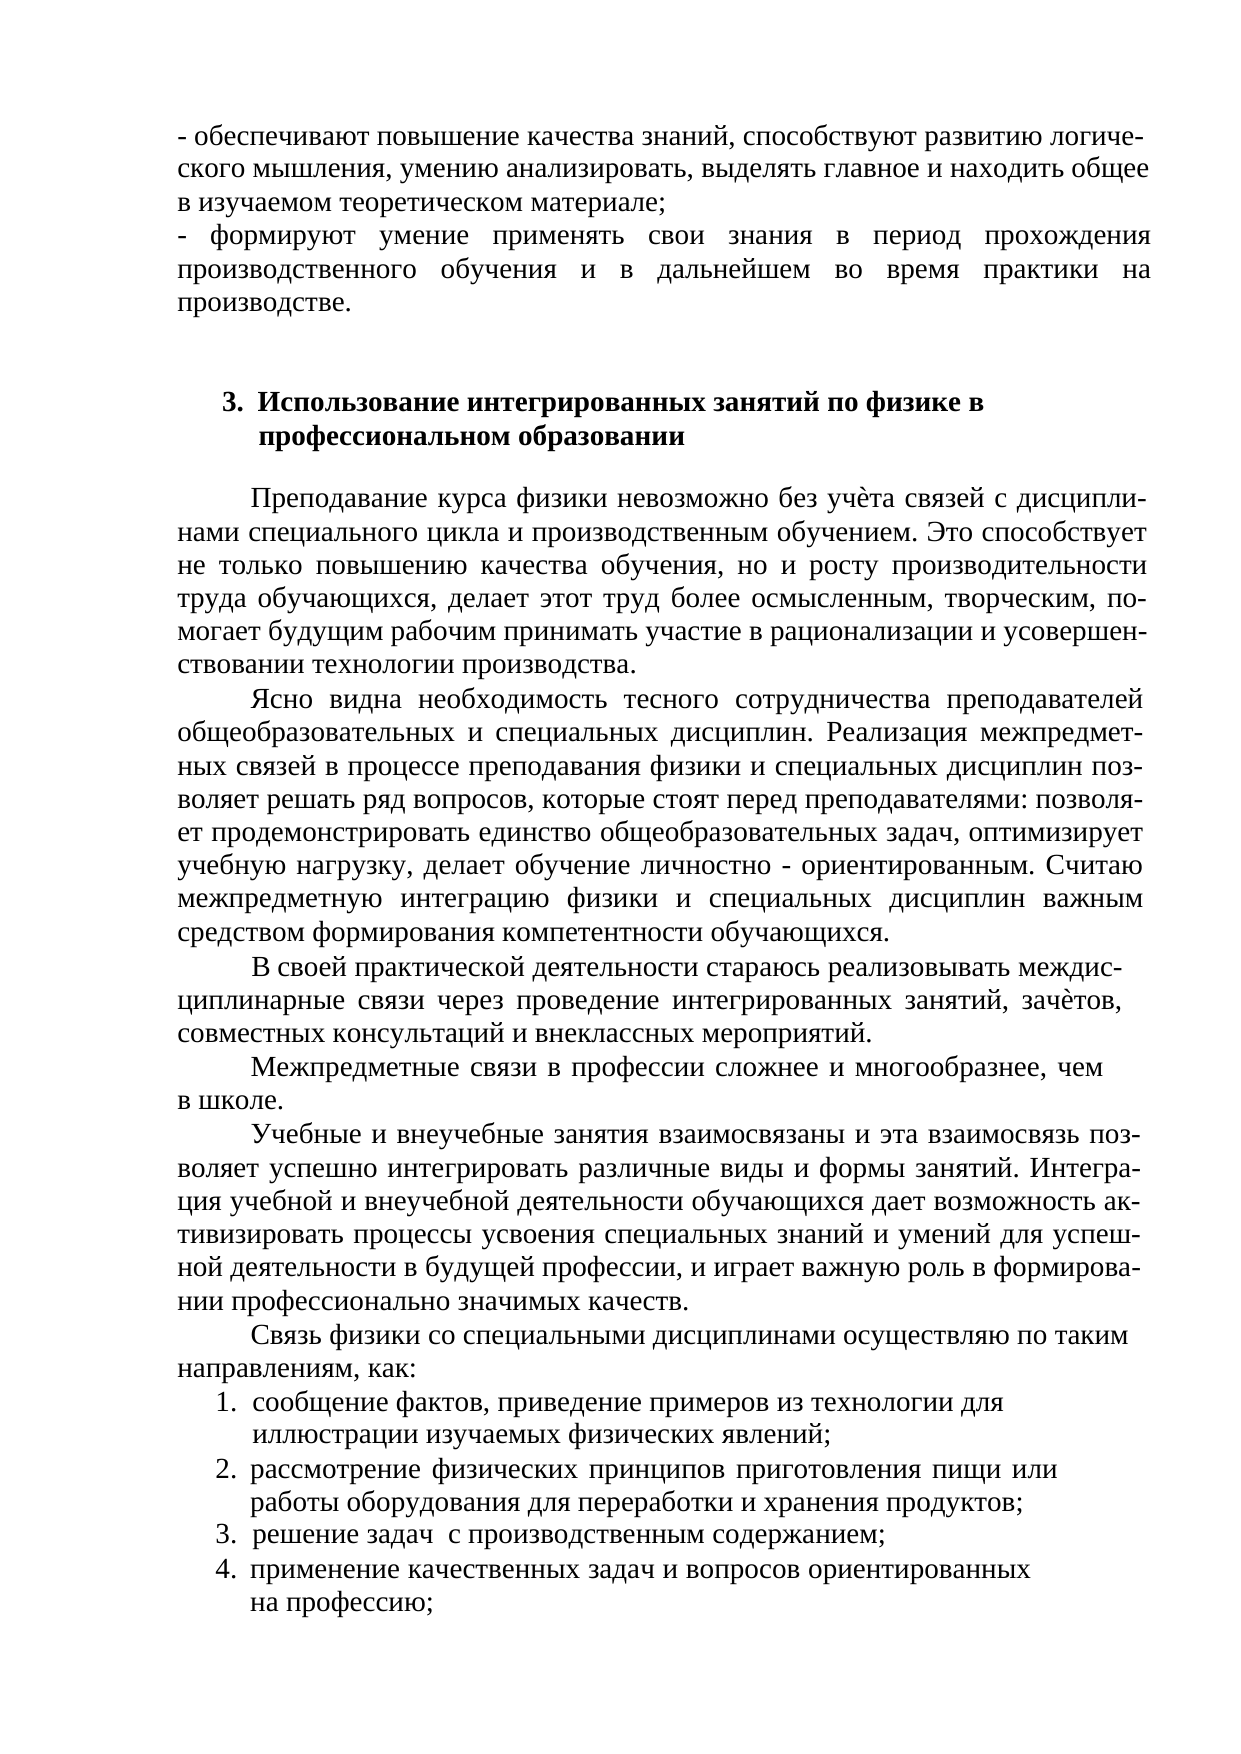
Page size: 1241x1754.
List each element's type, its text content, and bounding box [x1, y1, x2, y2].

list своей практической деятельности стараюсь реализовывать междис-циплинарные связи через проведение интегрированных занятий, зачѐтов, совместных консультаций и внеклассных мероприятий. [177, 950, 1123, 1048]
text - формируют умение применять свои знания в период прохождения производственного обучения и в дальнейшем во время практики на производстве. [177, 218, 1152, 317]
text Учебные и внеучебные занятия взаимосвязаны и эта взаимосвязь поз-воляет успешно интегрировать различные виды и формы занятий. Интегра-ция учебной и внеучебной деятельности обучающихся дает возможность ак-тивизировать процессы усвоения специальных знаний и умений для успеш-ной деятельности в будущей профессии, и играет важную роль в формирова-нии профессионально значимых качеств. [177, 1117, 1142, 1316]
text в изучаемом теоретическом материале; [177, 184, 1152, 218]
list решение задач с производственным содержанием; [215, 1517, 1152, 1551]
text - обеспечивают повышение качества знаний, способствуют развитию логиче- [177, 118, 1152, 151]
list применение качественных задач и вопросов ориентированных на профессию; [215, 1552, 1031, 1618]
text Межпредметные связи в профессии сложнее и многообразнее, чем в школе. [177, 1051, 1104, 1116]
text Преподавание курса физики невозможно без учѐта связей с дисципли-нами специального цикла и производственным обучением. Это способствует не только повышению качества обучения, но и росту производительности труда обучающихся, делает этот труд более осмысленным, творческим, по-могает будущим рабочим принимать участие в рационализации и усовершен-ствовании технологии производства. [177, 481, 1148, 680]
text Связь физики со специальными дисциплинами осуществляю по таким направлениям, как: [177, 1318, 1129, 1383]
text ского мышления, умению анализировать, выделять главное и находить общее [177, 151, 1152, 184]
list сообщение фактов, приведение примеров из технологии для иллюстрации изучаемых физических явлений; [215, 1385, 1004, 1450]
text Ясно видна необходимость тесного сотрудничества преподавателей общеобразовательных и специальных дисциплин. Реализация межпредмет-ных связей в процессе преподавания физики и специальных дисциплин поз-воляет решать ряд вопросов, которые стоят перед преподавателями: позволя-ет продемонстрировать единство общеобразовательных задач, оптимизирует учебную нагрузку, делает обучение личностно - ориентированным. Считаю межпредметную интеграцию физики и специальных дисциплин важным средством формирования компетентности обучающихся. [177, 682, 1144, 947]
list рассмотрение физических принципов приготовления пищи или работы оборудования для переработки и хранения продуктов; [215, 1452, 1058, 1517]
list Использование интегрированных занятий по физике в профессиональном образовании [222, 386, 1152, 451]
